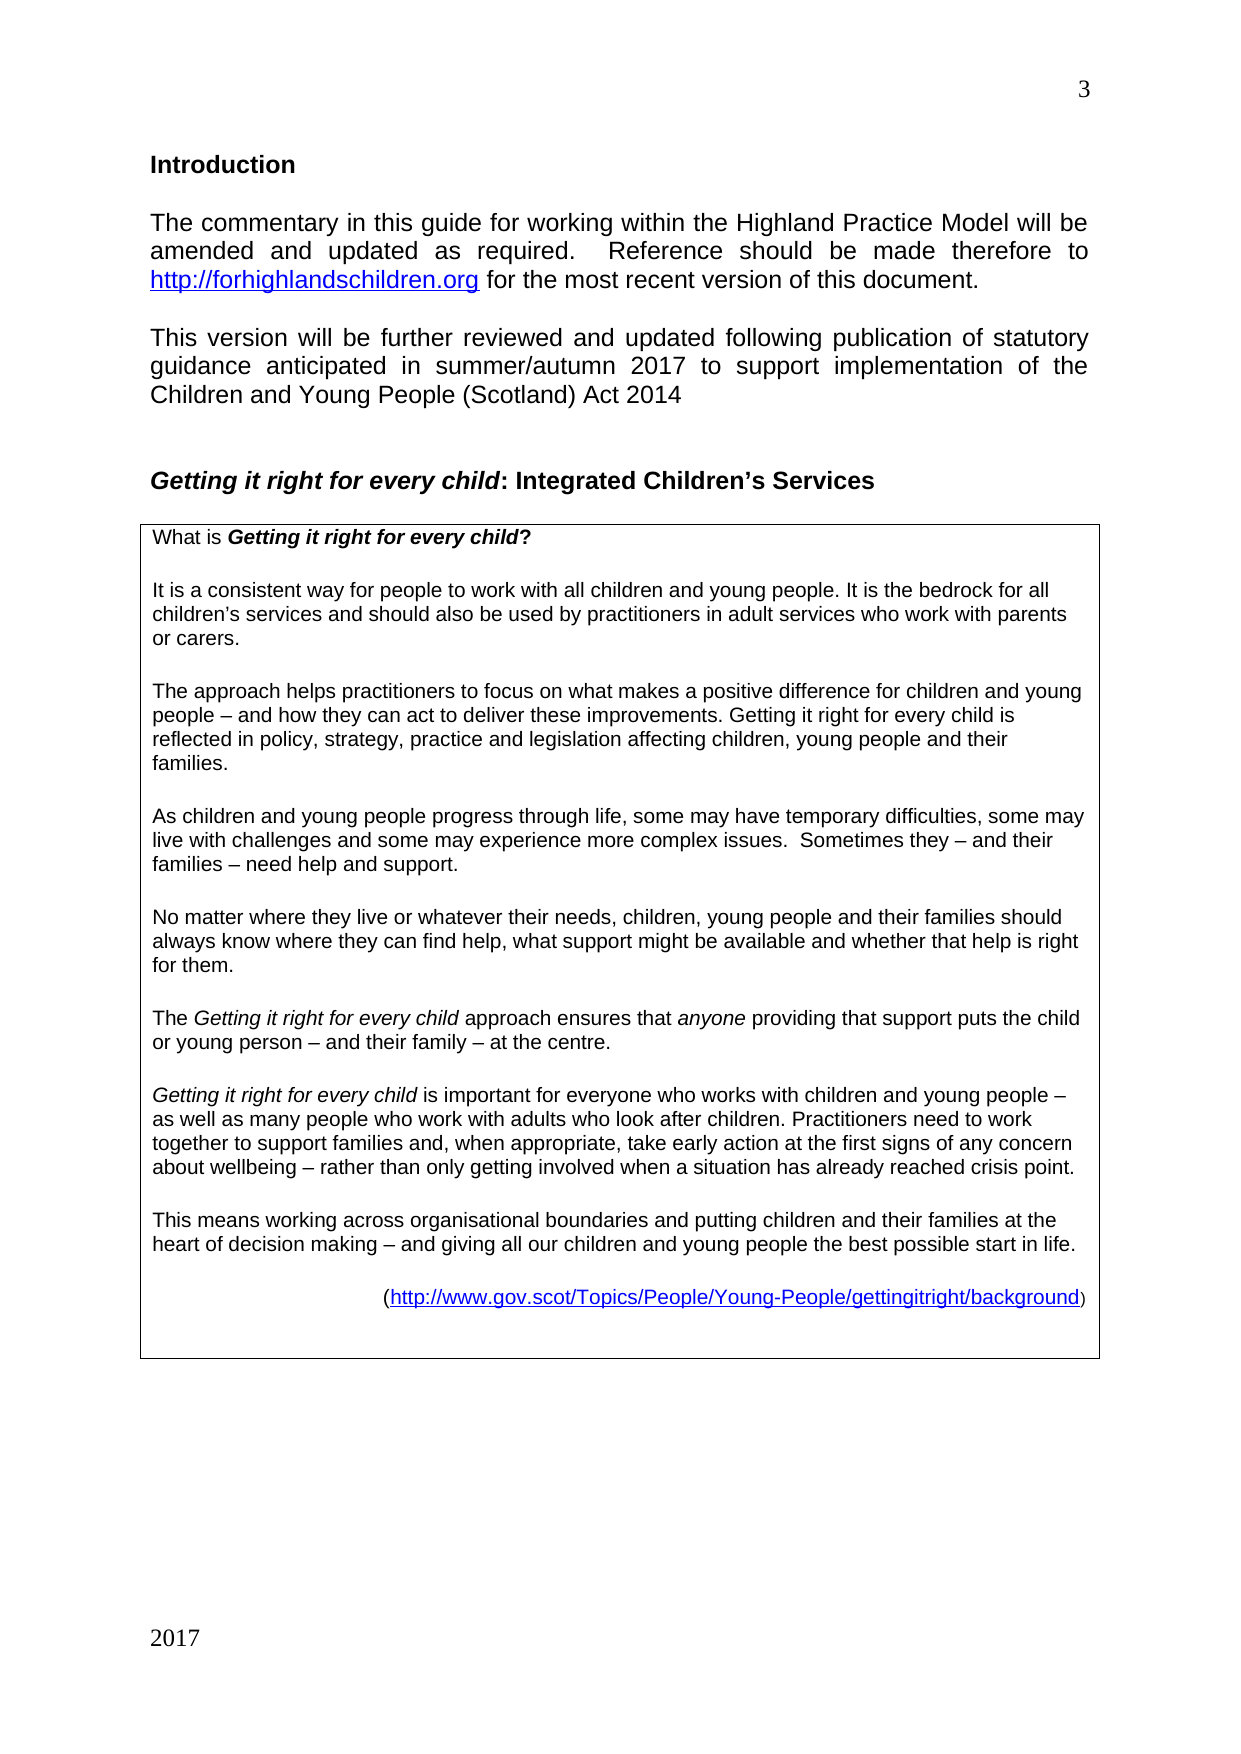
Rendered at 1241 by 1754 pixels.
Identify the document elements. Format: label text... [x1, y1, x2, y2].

text The commentary in this guide for working within the Highland Practice Model will be amended and updated as required. Reference should be made therefore to http://forhighlandschildren.org for the most recent version of this document. [150, 207, 1090, 294]
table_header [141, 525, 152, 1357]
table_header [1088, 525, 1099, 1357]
text Getting it right for every child: Integrated Children’s Services [150, 466, 1090, 495]
text This version will be further reviewed and updated following publication of statutory guidance anticipated in summer/autumn 2017 to support implementation of the Children and Young People (Scotland) Act 2014 [150, 322, 1090, 409]
text Introduction [150, 150, 1090, 179]
